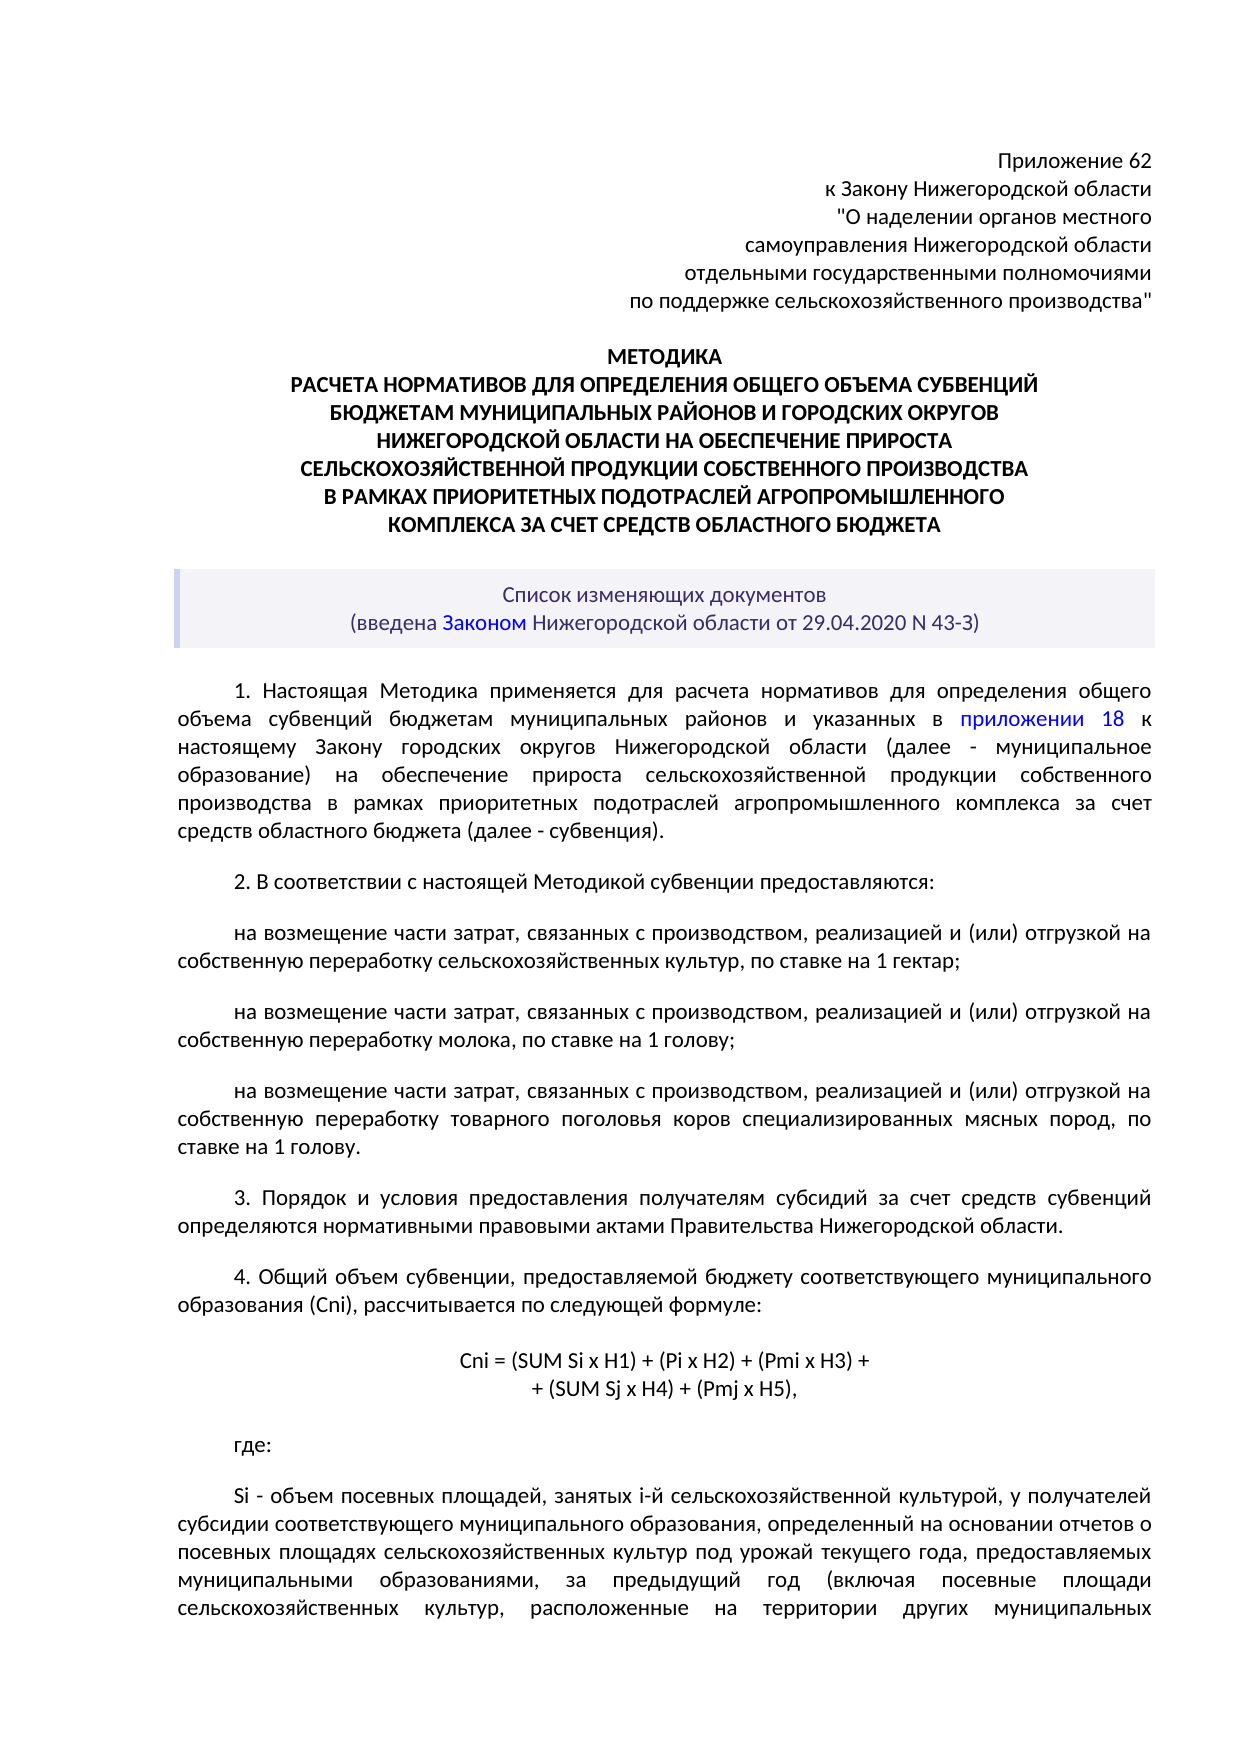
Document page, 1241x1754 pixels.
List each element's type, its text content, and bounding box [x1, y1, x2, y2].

text + (SUM Sj x H4) + (Pmj x H5), [177, 1374, 1152, 1402]
title РАСЧЕТА НОРМАТИВОВ ДЛЯ ОПРЕДЕЛЕНИЯ ОБЩЕГО ОБЪЕМА СУБВЕНЦИЙ [177, 370, 1152, 398]
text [177, 1481, 1152, 1621]
title МЕТОДИКА [177, 342, 1152, 370]
title СЕЛЬСКОХОЗЯЙСТВЕННОЙ ПРОДУКЦИИ СОБСТВЕННОГО ПРОИЗВОДСТВА [177, 454, 1152, 482]
text самоуправления Нижегородской области [177, 230, 1152, 258]
text по поддержке сельскохозяйственного производства" [177, 286, 1152, 314]
title КОМПЛЕКСА ЗА СЧЕТ СРЕДСТВ ОБЛАСТНОГО БЮДЖЕТА [177, 510, 1152, 538]
title В РАМКАХ ПРИОРИТЕТНЫХ ПОДОТРАСЛЕЙ АГРОПРОМЫШЛЕННОГО [177, 482, 1152, 510]
text на возмещение части затрат, связанных с производством, реализацией и (или) отгрузкой на собственную переработку сельскохозяйственных культур, по ставке на 1 гектар; [177, 918, 1152, 974]
text 1. Настоящая Методика применяется для расчета нормативов для определения общего объема субвенций бюджетам муниципальных районов и указанных в приложении 18 к настоящему Закону городских округов Нижегородской области (далее - муниципальное образование) на обеспечение прироста сельскохозяйственной продукции собственного производства в рамках приоритетных подотраслей агропромышленного комплекса за счет средств областного бюджета (далее - субвенция). [177, 676, 1152, 844]
title НИЖЕГОРОДСКОЙ ОБЛАСТИ НА ОБЕСПЕЧЕНИЕ ПРИРОСТА [177, 426, 1152, 454]
text где: [177, 1430, 1152, 1458]
text Приложение 62 [177, 146, 1152, 174]
text к Закону Нижегородской области [177, 174, 1152, 202]
table_header Список изменяющих документов (введена Законом Нижегородской области от 29.04.2020 N 43-З) [180, 569, 1149, 648]
text на возмещение части затрат, связанных с производством, реализацией и (или) отгрузкой на собственную переработку молока, по ставке на 1 голову; [177, 997, 1152, 1053]
text Сni = (SUM Si x H1) + (Pi x H2) + (Pmi x H3) + [177, 1346, 1152, 1374]
text 3. Порядок и условия предоставления получателям субсидий за счет средств субвенций определяются нормативными правовыми актами Правительства Нижегородской области. [177, 1183, 1152, 1239]
text 2. В соответствии с настоящей Методикой субвенции предоставляются: [177, 867, 1152, 895]
text "О наделении органов местного [177, 202, 1152, 230]
text на возмещение части затрат, связанных с производством, реализацией и (или) отгрузкой на собственную переработку товарного поголовья коров специализированных мясных пород, по ставке на 1 голову. [177, 1076, 1152, 1160]
title БЮДЖЕТАМ МУНИЦИПАЛЬНЫХ РАЙОНОВ И ГОРОДСКИХ ОКРУГОВ [177, 398, 1152, 426]
text 4. Общий объем субвенции, предоставляемой бюджету соответствующего муниципального образования (Сni), рассчитывается по следующей формуле: [177, 1262, 1152, 1318]
text отдельными государственными полномочиями [177, 258, 1152, 286]
